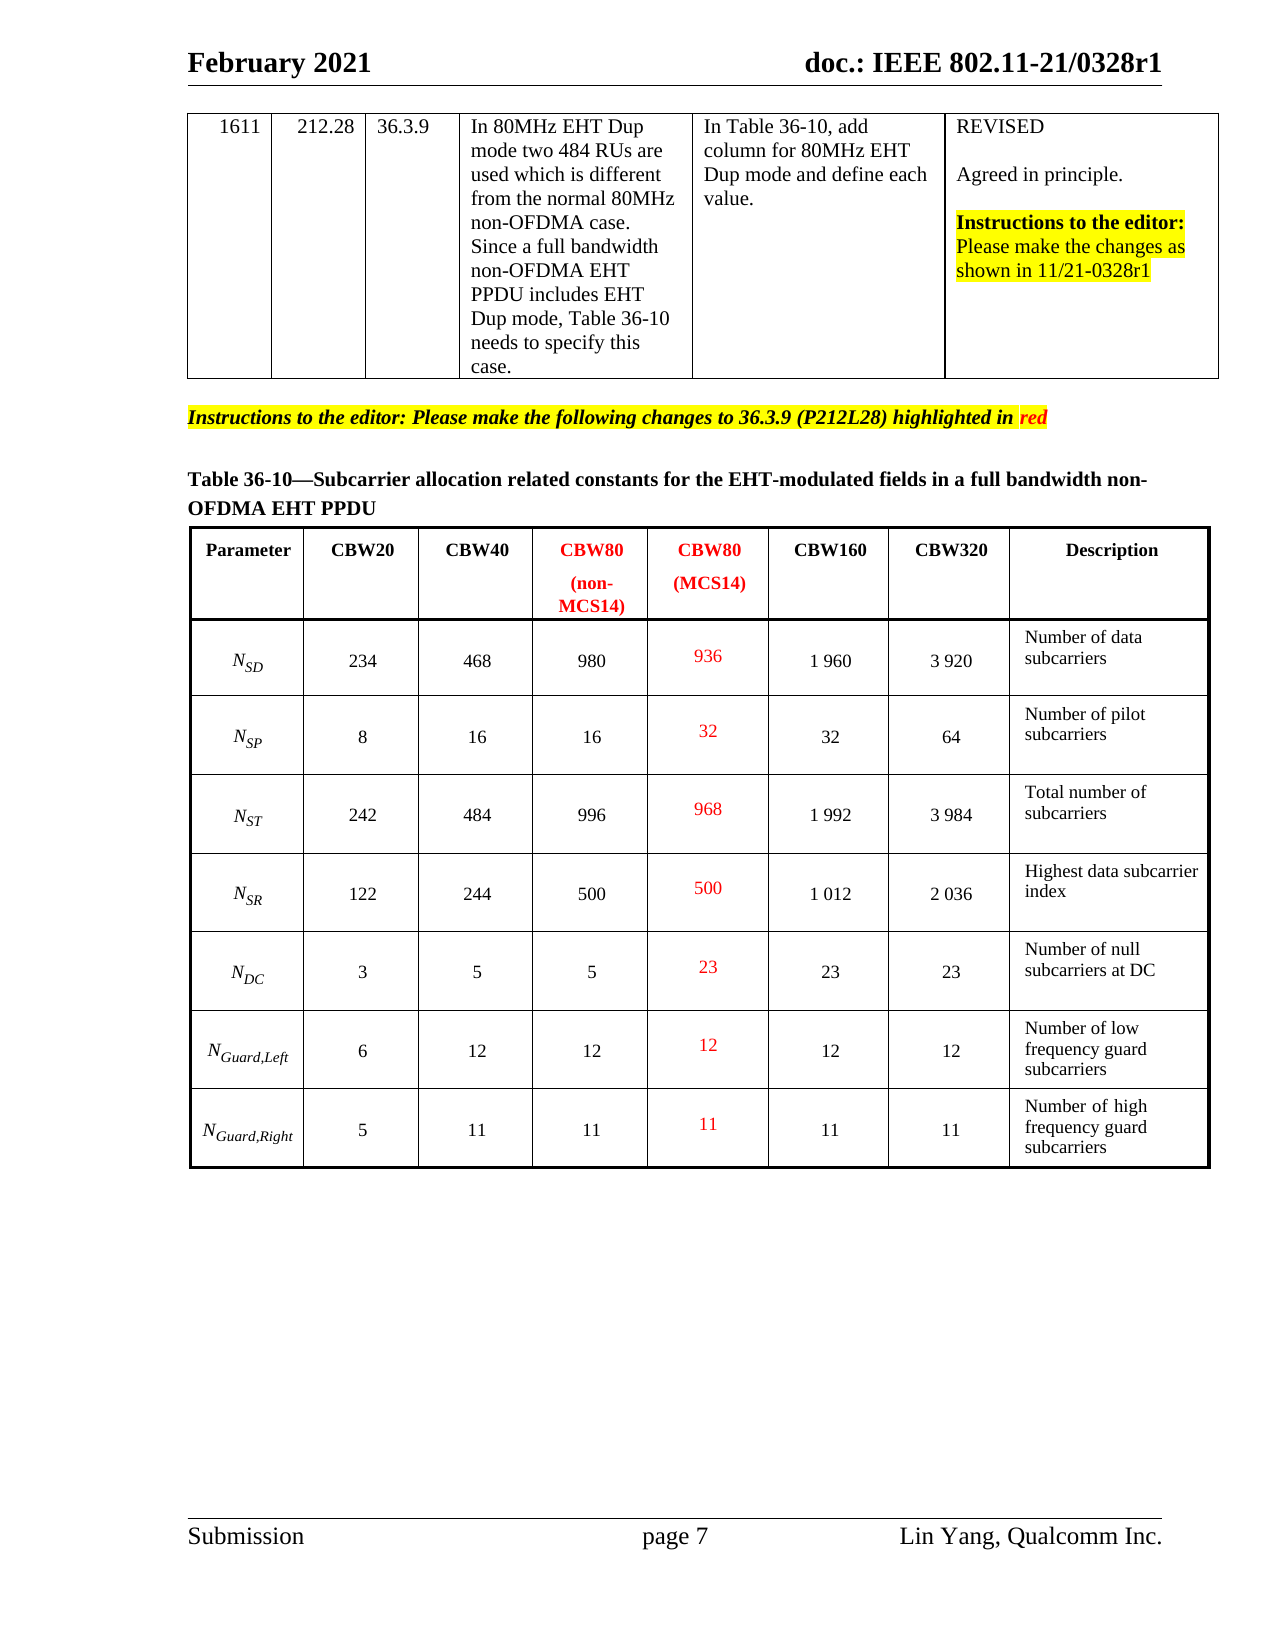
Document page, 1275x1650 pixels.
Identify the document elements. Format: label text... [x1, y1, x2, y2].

table_cell REVISED Agreed in principle. Instructions to the editor: Please make the changes as shown in 11/21-0328r1 [946, 114, 1218, 378]
table_cell 212.28 [272, 114, 365, 378]
table_cell In Table 36-10, add column for 80MHz EHT Dup mode and define each value. [693, 114, 944, 378]
table_cell 36.3.9 [366, 114, 459, 378]
text Instructions to the editor: Please make the following changes to 36.3.9 (P212L28) highlighted in red [187, 404, 1162, 429]
subtitle Table 36-10—Subcarrier allocation related constants for the EHT-modulated fields in a full bandwidth non-OFDMA EHT PPDU [187, 463, 1162, 521]
table_cell In 80MHz EHT Dup mode two 484 RUs are used which is different from the normal 80MHz non-OFDMA case. Since a full bandwidth non-OFDMA EHT PPDU includes EHT Dup mode, Table 36-10 needs to specify this case. [460, 114, 692, 378]
table_cell 1611 [188, 114, 271, 378]
